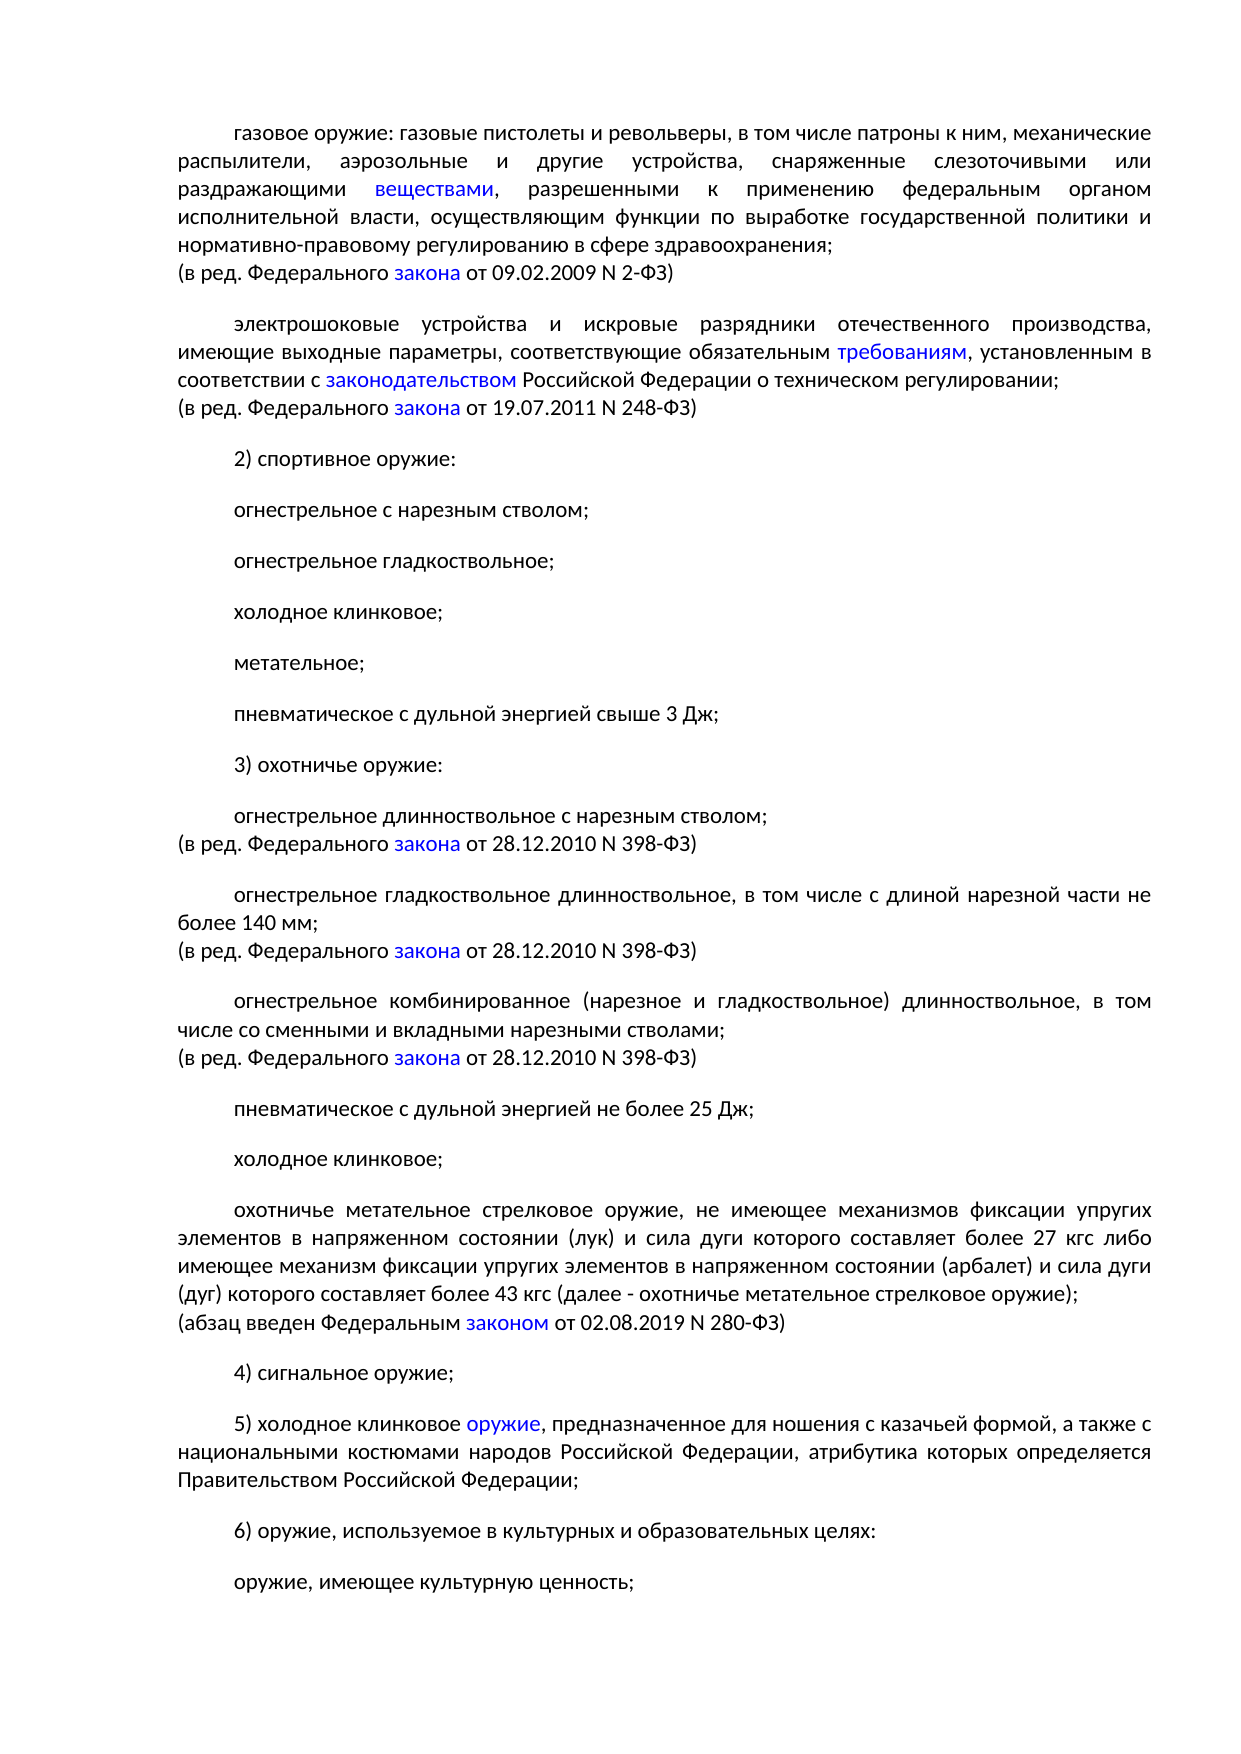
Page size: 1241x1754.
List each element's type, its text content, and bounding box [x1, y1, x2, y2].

text газовое оружие: газовые пистолеты и револьверы, в том числе патроны к ним, механические распылители, аэрозольные и другие устройства, снаряженные слезоточивыми или раздражающими веществами, разрешенными к применению федеральным органом исполнительной власти, осуществляющим функции по выработке государственной политики и нормативно-правовому регулированию в сфере здравоохранения; [177, 118, 1152, 258]
text оружие, имеющее культурную ценность; [177, 1567, 1152, 1595]
text (в ред. Федерального закона от 09.02.2009 N 2-ФЗ) [177, 258, 1152, 286]
text огнестрельное с нарезным стволом; [177, 495, 1152, 523]
text 3) охотничье оружие: [177, 750, 1152, 778]
text электрошоковые устройства и искровые разрядники отечественного производства, имеющие выходные параметры, соответствующие обязательным требованиям, установленным в соответствии с законодательством Российской Федерации о техническом регулировании; [177, 309, 1152, 393]
text метательное; [177, 648, 1152, 676]
text 5) холодное клинковое оружие, предназначенное для ношения с казачьей формой, а также с национальными костюмами народов Российской Федерации, атрибутика которых определяется Правительством Российской Федерации; [177, 1409, 1152, 1493]
text (абзац введен Федеральным законом от 02.08.2019 N 280-ФЗ) [177, 1308, 1152, 1336]
text 6) оружие, используемое в культурных и образовательных целях: [177, 1516, 1152, 1544]
text (в ред. Федерального закона от 28.12.2010 N 398-ФЗ) [177, 829, 1152, 857]
text огнестрельное гладкоствольное; [177, 546, 1152, 574]
text охотничье метательное стрелковое оружие, не имеющее механизмов фиксации упругих элементов в напряженном состоянии (лук) и сила дуги которого составляет более 27 кгс либо имеющее механизм фиксации упругих элементов в напряженном состоянии (арбалет) и сила дуги (дуг) которого составляет более 43 кгс (далее - охотничье метательное стрелковое оружие); [177, 1196, 1152, 1308]
text 4) сигнальное оружие; [177, 1358, 1152, 1387]
text огнестрельное длинноствольное с нарезным стволом; [177, 801, 1152, 829]
text пневматическое с дульной энергией не более 25 Дж; [177, 1094, 1152, 1122]
text огнестрельное гладкоствольное длинноствольное, в том числе с длиной нарезной части не более 140 мм; [177, 880, 1152, 936]
text (в ред. Федерального закона от 28.12.2010 N 398-ФЗ) [177, 1043, 1152, 1071]
text (в ред. Федерального закона от 19.07.2011 N 248-ФЗ) [177, 393, 1152, 421]
text холодное клинковое; [177, 1144, 1152, 1173]
text холодное клинковое; [177, 597, 1152, 625]
text огнестрельное комбинированное (нарезное и гладкоствольное) длинноствольное, в том числе со сменными и вкладными нарезными стволами; [177, 987, 1152, 1043]
text пневматическое с дульной энергией свыше 3 Дж; [177, 699, 1152, 727]
text (в ред. Федерального закона от 28.12.2010 N 398-ФЗ) [177, 936, 1152, 964]
text 2) спортивное оружие: [177, 444, 1152, 472]
